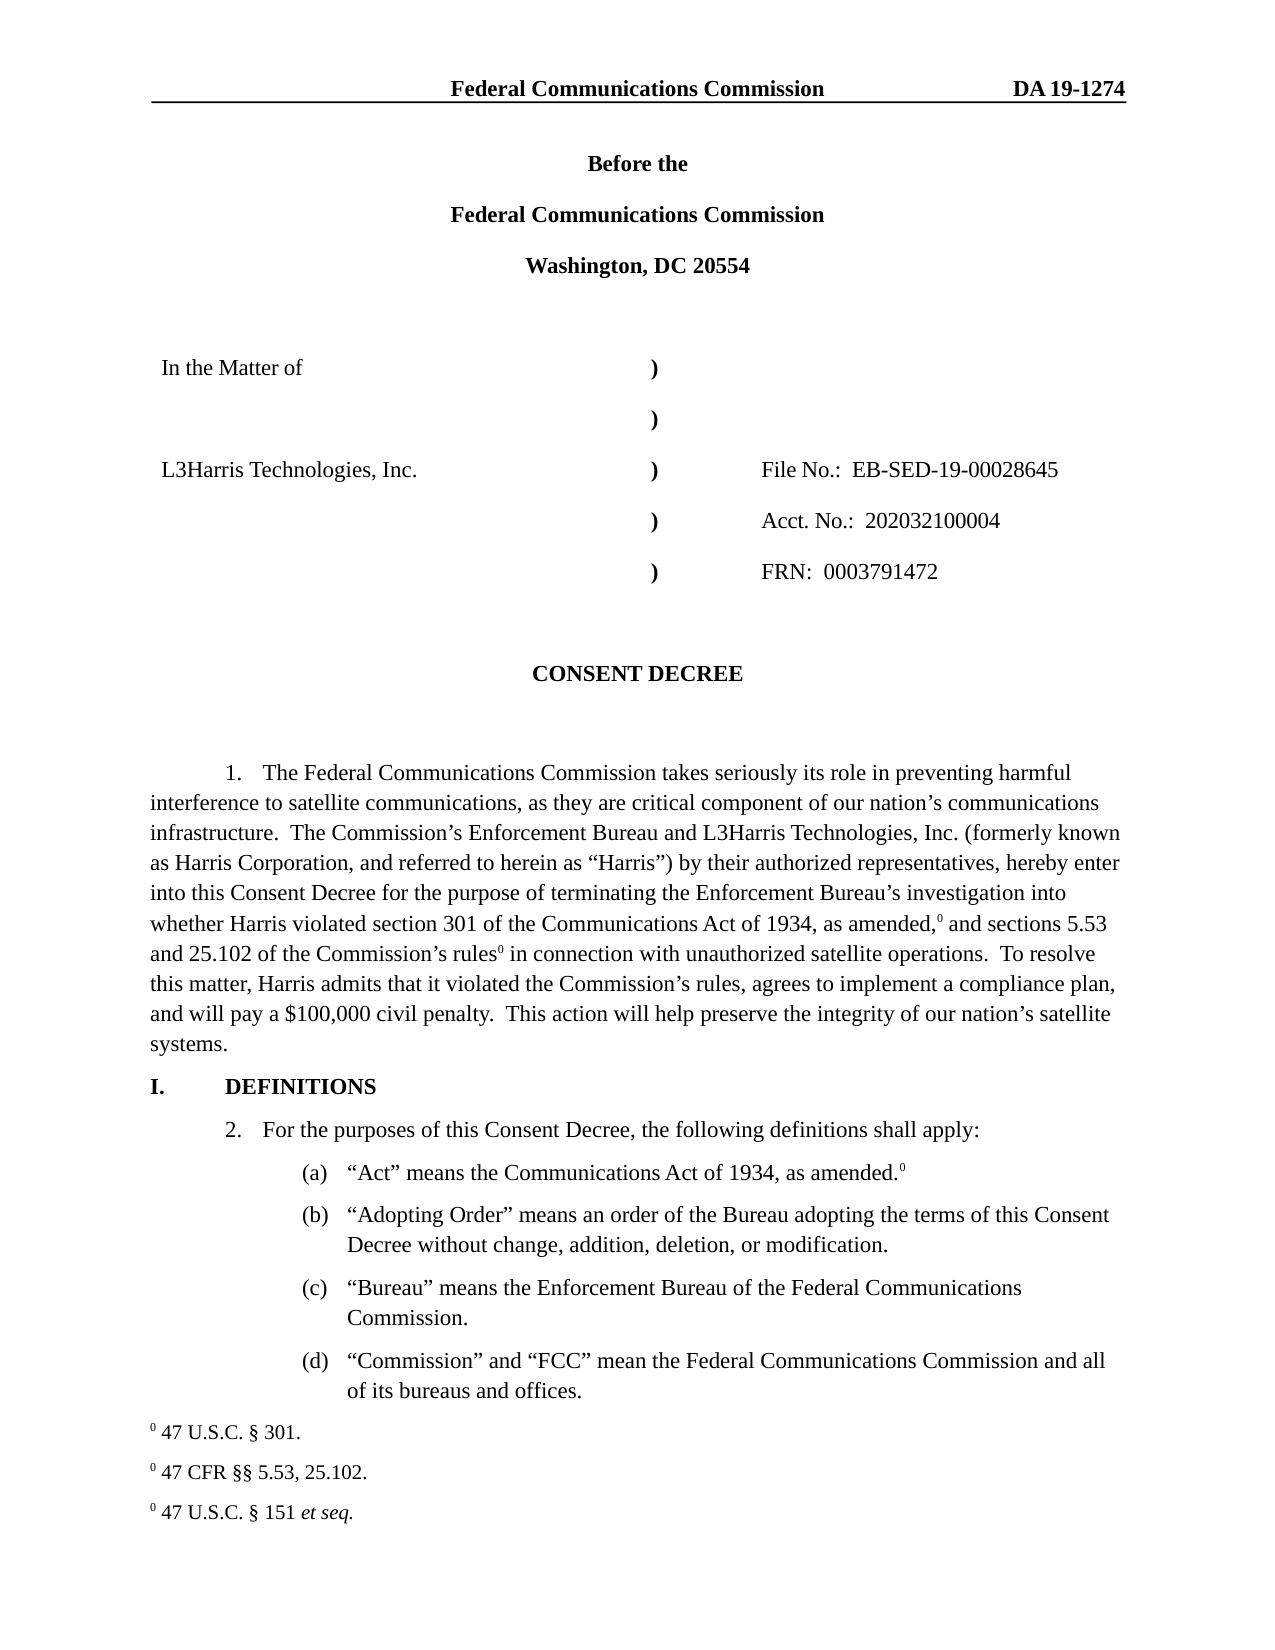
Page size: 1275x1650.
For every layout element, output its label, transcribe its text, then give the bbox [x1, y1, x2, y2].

text Washington, DC 20554 [150, 252, 1125, 278]
table_header In the Matter of L3Harris Technologies, Inc. [150, 354, 639, 660]
list “Act” means the Communications Act of 1934, as amended. [302, 1159, 1125, 1185]
table_header ) ) ) ) ) [639, 354, 705, 660]
text Federal Communications Commission [150, 201, 1125, 227]
list “Bureau” means the Enforcement Bureau of the Federal Communications Commission. [302, 1274, 1125, 1331]
text CONSENT DECREE [150, 660, 1125, 687]
subtitle DEFINITIONS [150, 1073, 1125, 1099]
list “Commission” and “FCC” mean the Federal Communications Commission and all of its bureaus and offices. [302, 1347, 1125, 1404]
table_header File No.: EB-SED-19-00028645 Acct. No.: 202032100004 FRN: 0003791472 [705, 354, 1147, 660]
text Before the [150, 150, 1125, 176]
text The Federal Communications Commission takes seriously its role in preventing harmful interference to satellite communications, as they are critical component of our nation’s communications infrastructure. The Commission’s Enforcement Bureau and L3Harris Technologies, Inc. (formerly known as Harris Corporation, and referred to herein as “Harris”) by their authorized representatives, hereby enter into this Consent Decree for the purpose of terminating the Enforcement Bureau’s investigation into whether Harris violated section 301 of the Communications Act of 1934, as amended, and sections 5.53 and 25.102 of the Commission’s rules in connection with unauthorized satellite operations. To resolve this matter, Harris admits that it violated the Commission’s rules, agrees to implement a compliance plan, and will pay a $100,000 civil penalty. This action will help preserve the integrity of our nation’s satellite systems. [150, 759, 1125, 1057]
text For the purposes of this Consent Decree, the following definitions shall apply: [150, 1116, 1125, 1142]
list “Adopting Order” means an order of the Bureau adopting the terms of this Consent Decree without change, addition, deletion, or modification. [302, 1201, 1125, 1258]
